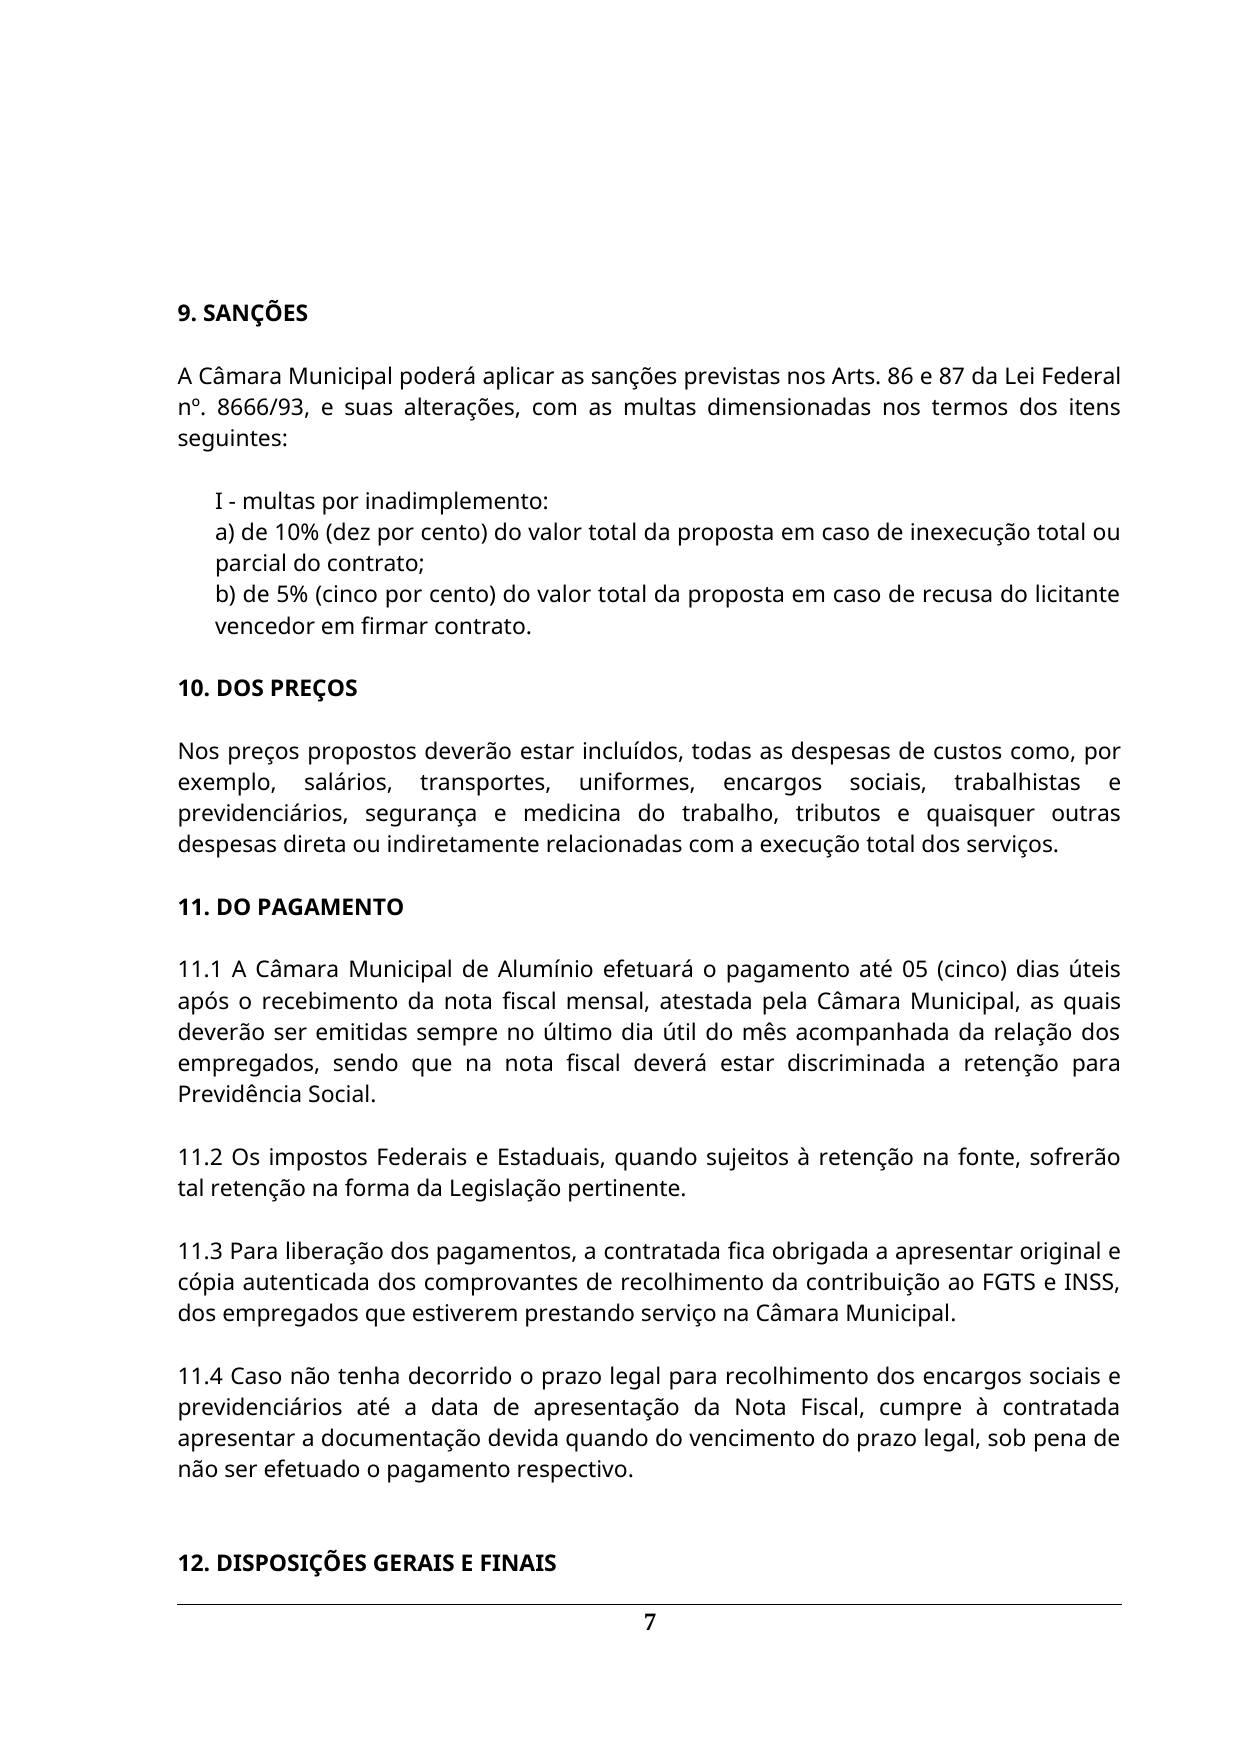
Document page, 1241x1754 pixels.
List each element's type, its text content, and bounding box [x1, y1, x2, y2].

text 11.2 Os impostos Federais e Estaduais, quando sujeitos à retenção na fonte, sofrerão tal retenção na forma da Legislação pertinente. [177, 1141, 1122, 1203]
text 11.1 A Câmara Municipal de Alumínio efetuará o pagamento até 05 (cinco) dias úteis após o recebimento da nota fiscal mensal, atestada pela Câmara Municipal, as quais deverão ser emitidas sempre no último dia útil do mês acompanhada da relação dos empregados, sendo que na nota fiscal deverá estar discriminada a retenção para Previdência Social. [177, 953, 1122, 1109]
text a) de 10% (dez por cento) do valor total da proposta em caso de inexecução total ou parcial do contrato; [215, 516, 1122, 578]
text A Câmara Municipal poderá aplicar as sanções previstas nos Arts. 86 e 87 da Lei Federal nº. 8666/93, e suas alterações, com as multas dimensionadas nos termos dos itens seguintes: [177, 359, 1122, 453]
text b) de 5% (cinco por cento) do valor total da proposta em caso de recusa do licitante vencedor em firmar contrato. [215, 578, 1122, 641]
text 12. DISPOSIÇÕES GERAIS E FINAIS [177, 1547, 1122, 1578]
text 10. DOS PREÇOS [177, 672, 1122, 703]
text I - multas por inadimplemento: [215, 484, 1122, 516]
text 11.3 Para liberação dos pagamentos, a contratada fica obrigada a apresentar original e cópia autenticada dos comprovantes de recolhimento da contribuição ao FGTS e INSS, dos empregados que estiverem prestando serviço na Câmara Municipal. [177, 1234, 1122, 1328]
text Nos preços propostos deverão estar incluídos, todas as despesas de custos como, por exemplo, salários, transportes, uniformes, encargos sociais, trabalhistas e previdenciários, segurança e medicina do trabalho, tributos e quaisquer outras despesas direta ou indiretamente relacionadas com a execução total dos serviços. [177, 734, 1122, 859]
text 11. DO PAGAMENTO [177, 891, 1122, 922]
text 9. SANÇÕES [177, 297, 1122, 328]
text 11.4 Caso não tenha decorrido o prazo legal para recolhimento dos encargos sociais e previdenciários até a data de apresentação da Nota Fiscal, cumpre à contratada apresentar a documentação devida quando do vencimento do prazo legal, sob pena de não ser efetuado o pagamento respectivo. [177, 1359, 1122, 1484]
